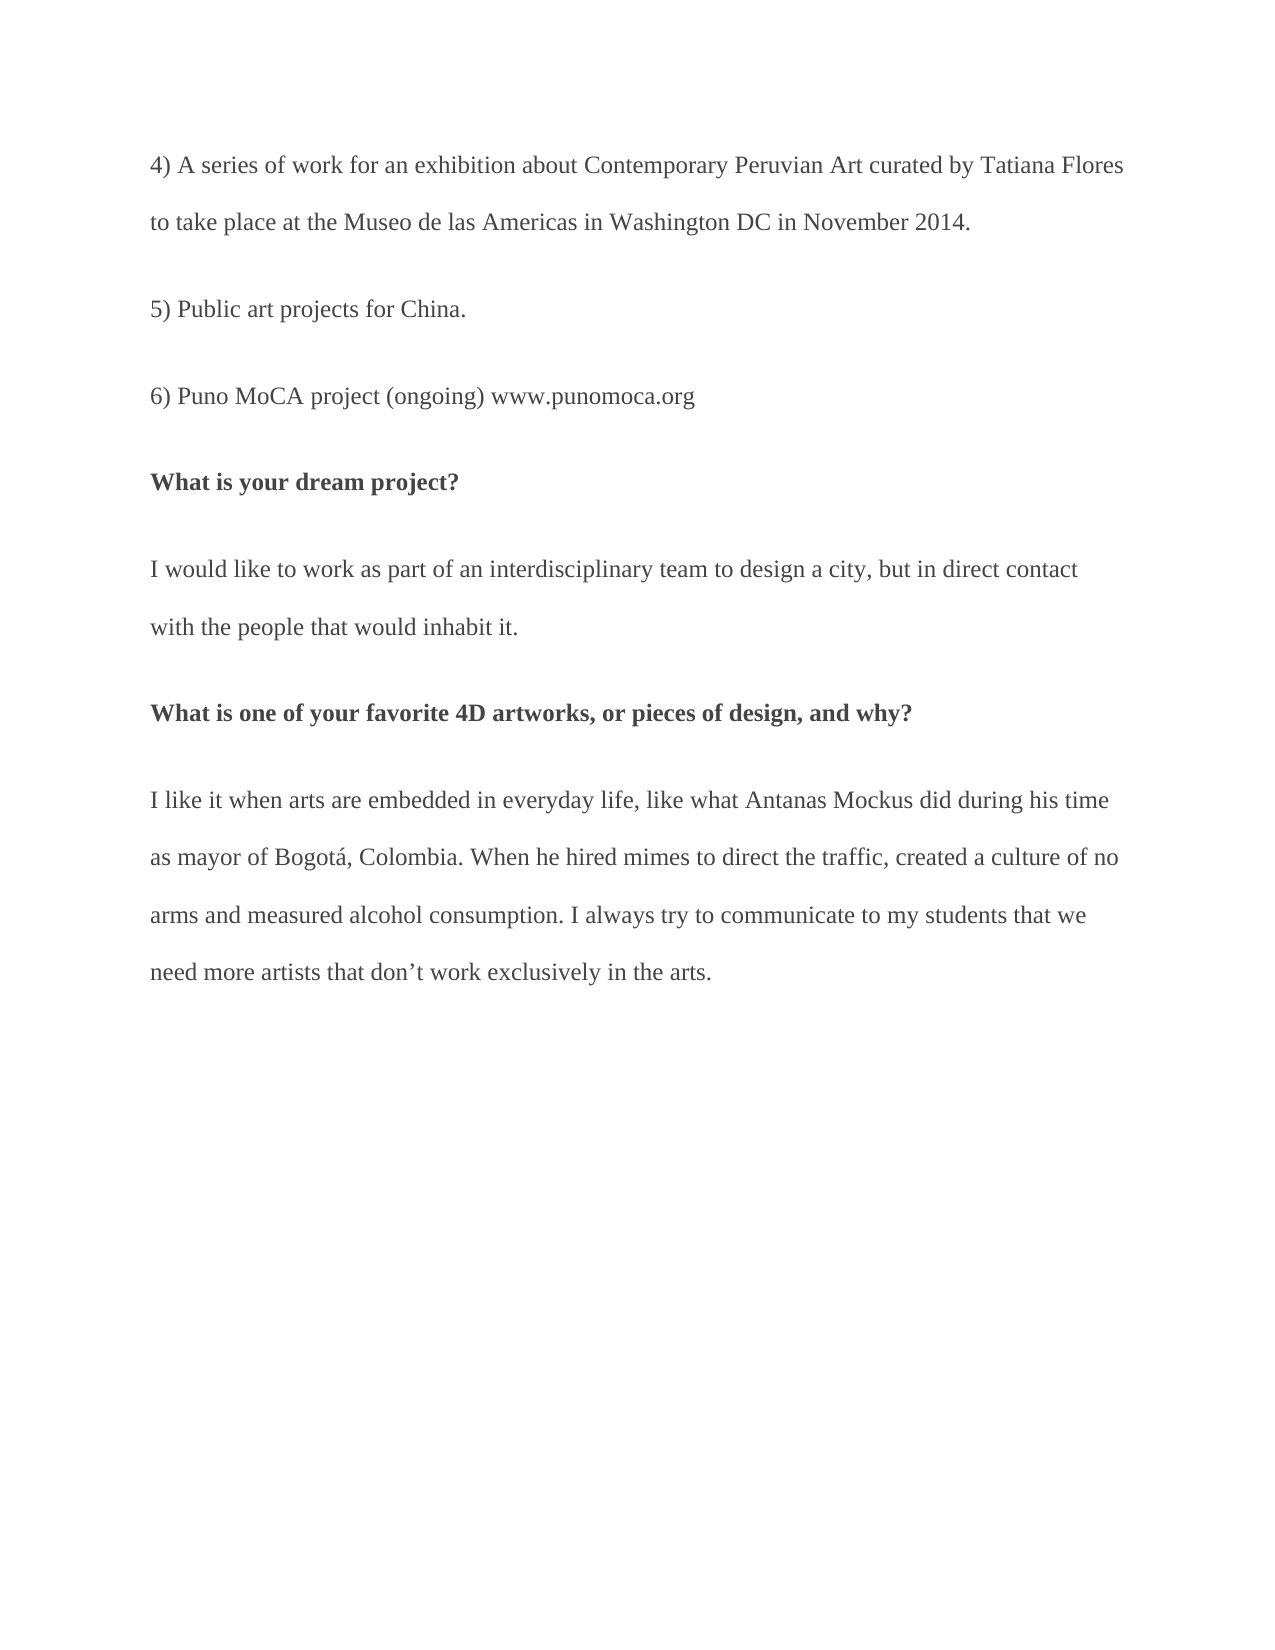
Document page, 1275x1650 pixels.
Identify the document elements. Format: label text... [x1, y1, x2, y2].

text What is one of your favorite 4D artworks, or pieces of design, and why? [150, 698, 1125, 727]
text I would like to work as part of an interdisciplinary team to design a city, but in direct contact with the people that would inhabit it. [150, 554, 1125, 640]
text I like it when arts are embedded in everyday life, like what Antanas Mockus did during his time as mayor of Bogotá, Colombia. When he hired mimes to direct the traffic, created a culture of no arms and measured alcohol consumption. I always try to communicate to my students that we need more artists that don’t work exclusively in the arts. [150, 785, 1125, 1047]
text 6) Puno MoCA project (ongoing) www.punomoca.org [150, 381, 1125, 409]
text What is your dream project? [150, 467, 1125, 496]
text 5) Public art projects for China. [150, 294, 1125, 323]
text 4) A series of work for an exhibition about Contemporary Peruvian Art curated by Tatiana Flores to take place at the Museo de las Americas in Washington DC in November 2014. [150, 150, 1125, 236]
